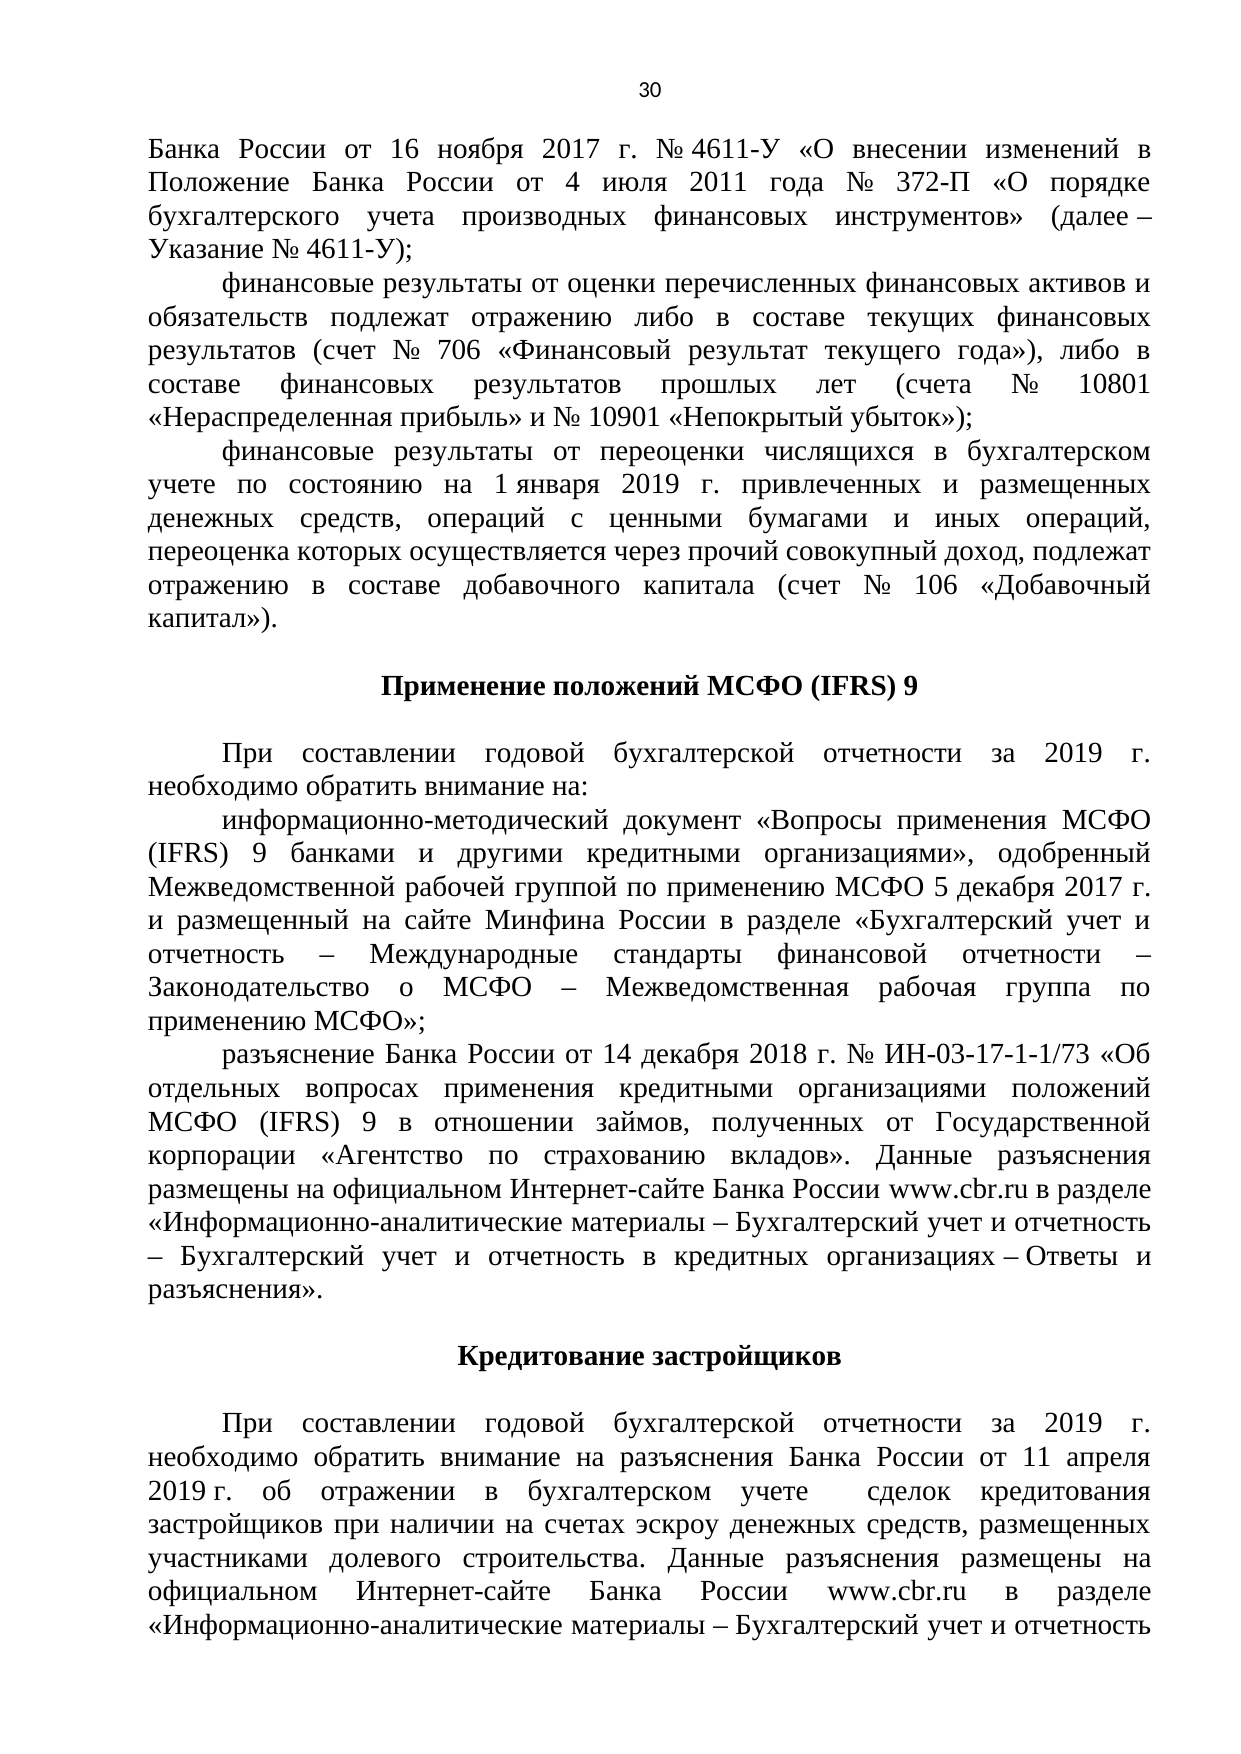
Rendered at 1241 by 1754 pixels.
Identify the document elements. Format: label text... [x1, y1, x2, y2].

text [148, 1406, 1152, 1640]
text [148, 131, 1152, 265]
text Применение положений МСФО (IFRS) 9 [148, 668, 1152, 701]
text разъяснение Банка России от 14 декабря 2018 г. № ИН-03-17-1-1/73 «Об отдельных вопросах применения кредитными организациями положений МСФО (IFRS) 9 в отношении займов, полученных от Государственной корпорации «Агентство по страхованию вкладов». Данные разъяснения размещены на официальном Интернет-сайте Банка России www.cbr.ru в разделе «Информационно-аналитические материалы – Бухгалтерский учет и отчетность – Бухгалтерский учет и отчетность в кредитных организациях – Ответы и разъяснения». [148, 1037, 1152, 1305]
text При составлении годовой бухгалтерской отчетности за 2019 г. необходимо обратить внимание на: [148, 735, 1152, 802]
text финансовые результаты от оценки перечисленных финансовых активов и обязательств подлежат отражению либо в составе текущих финансовых результатов (счет № 706 «Финансовый результат текущего года»), либо в составе финансовых результатов прошлых лет (счета № 10801 «Нераспределенная прибыль» и № 10901 «Непокрытый убыток»); [148, 265, 1152, 433]
text Кредитование застройщиков [148, 1338, 1152, 1372]
text информационно-методический документ «Вопросы применения МСФО (IFRS) 9 банками и другими кредитными организациями», одобренный Межведомственной рабочей группой по применению МСФО 5 декабря 2017 г. и размещенный на сайте Минфина России в разделе «Бухгалтерский учет и отчетность – Международные стандарты финансовой отчетности – Законодательство о МСФО – Межведомственная рабочая группа по применению МСФО»; [148, 802, 1152, 1037]
text финансовые результаты от переоценки числящихся в бухгалтерском учете по состоянию на 1 января 2019 г. привлеченных и размещенных денежных средств, операций с ценными бумагами и иных операций, переоценка которых осуществляется через прочий совокупный доход, подлежат отражению в составе добавочного капитала (счет № 106 «Добавочный капитал»). [148, 433, 1152, 634]
